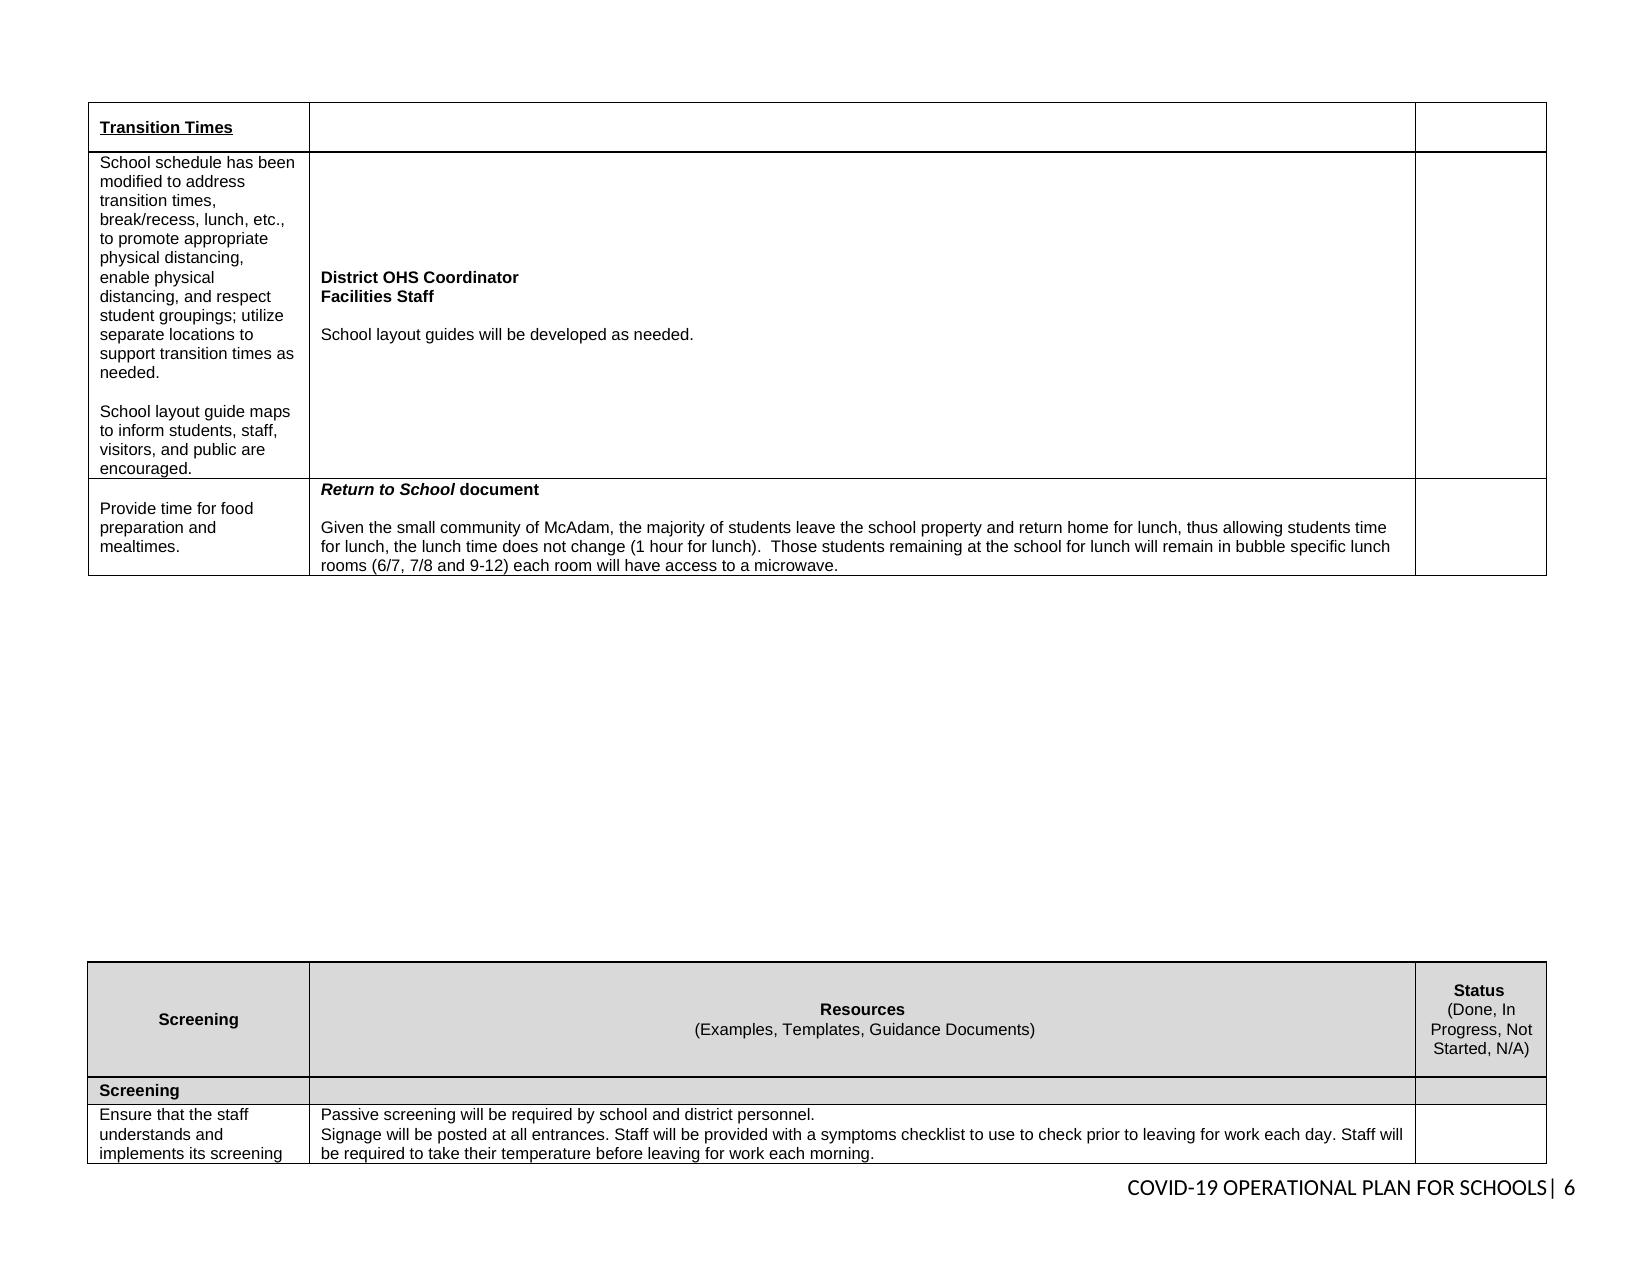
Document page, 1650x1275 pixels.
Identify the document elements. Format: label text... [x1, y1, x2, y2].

table_header Screening [88, 963, 309, 1076]
table_cell [310, 1078, 1415, 1104]
table_header [1416, 103, 1546, 151]
table_cell [1416, 1078, 1546, 1104]
table_header Resources (Examples, Templates, Guidance Documents) [310, 963, 1415, 1076]
table_cell [1416, 153, 1546, 478]
table_cell [1416, 479, 1546, 575]
table_cell [1416, 1105, 1546, 1163]
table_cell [310, 1105, 1415, 1163]
table_cell School schedule has been modified to address transition times, break/recess, lunch, etc., to promote appropriate physical distancing, enable physical distancing, and respect student groupings; utilize separate locations to support transition times as needed. School layout guide maps to inform students, staff, visitors, and public are encouraged. [89, 153, 309, 478]
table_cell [88, 1105, 309, 1163]
table_cell Return to School document Given the small community of McAdam, the majority of students leave the school property and return home for lunch, thus allowing students time for lunch, the lunch time does not change (1 hour for lunch). Those students remaining at the school for lunch will remain in bubble specific lunch rooms (6/7, 7/8 and 9-12) each room will have access to a microwave. [310, 479, 1415, 575]
table_header Transition Times [89, 103, 309, 151]
table_header [310, 103, 1415, 151]
table_cell Screening [88, 1078, 309, 1104]
table_cell Provide time for food preparation and mealtimes. [89, 479, 309, 575]
table_cell District OHS Coordinator Facilities Staff School layout guides will be developed as needed. [310, 153, 1415, 478]
table_header Status (Done, In Progress, Not Started, N/A) [1416, 963, 1546, 1076]
